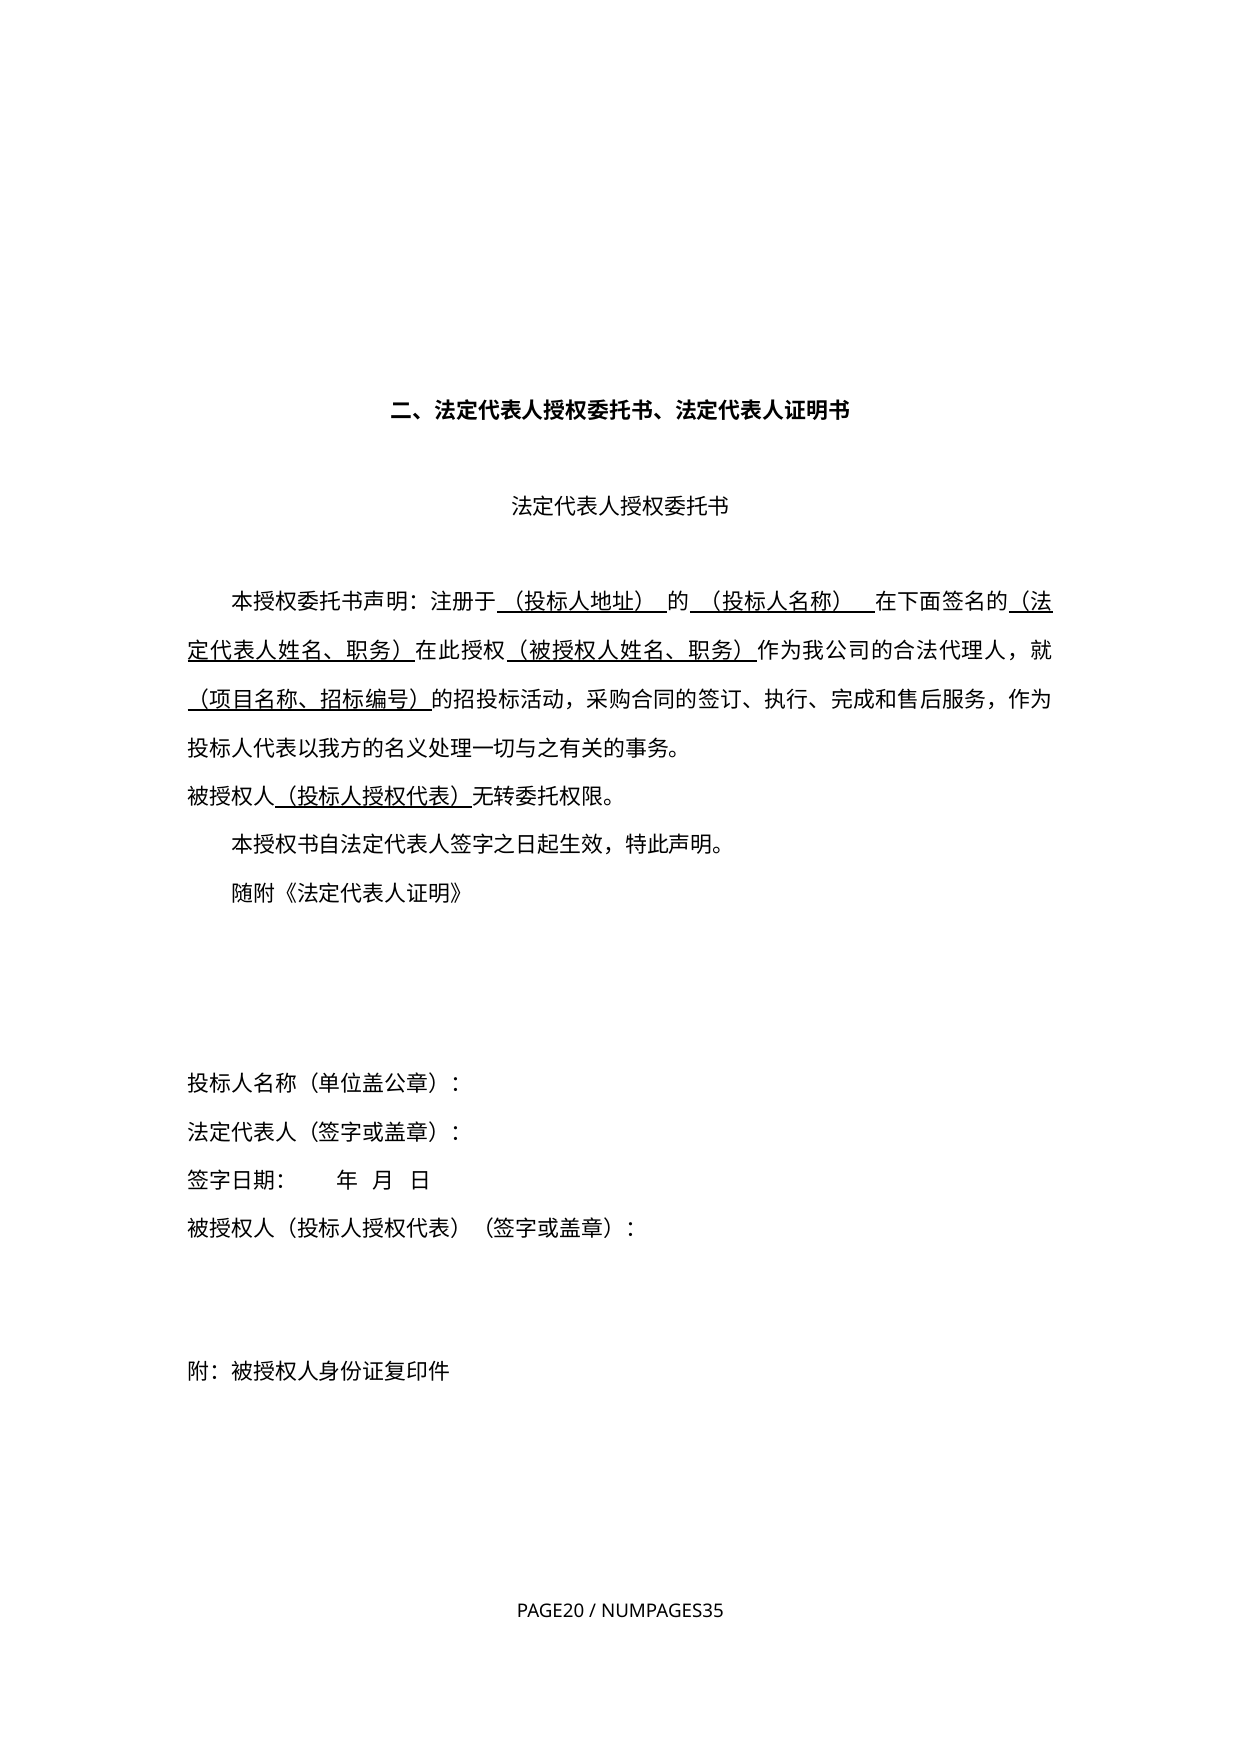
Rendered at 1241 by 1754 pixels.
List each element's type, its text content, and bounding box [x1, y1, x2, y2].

text 本授权书自法定代表人签字之日起生效，特此声明。 [187, 827, 1053, 859]
text 投标人名称（单位盖公章）： [187, 1066, 1053, 1098]
text 被授权人（投标人授权代表）无转委托权限。 [187, 778, 1053, 811]
text 本授权委托书声明：注册于 （投标人地址） 的 （投标人名称） 在下面签名的（法定代表人姓名、职务）在此授权（被授权人姓名、职务）作为我公司的合法代理人，就（项目名称、招标编号）的招投标活动，采购合同的签订、执行、完成和售后服务，作为投标人代表以我方的名义处理一切与之有关的事务。 [187, 584, 1053, 763]
text 法定代表人授权委托书 [187, 488, 1053, 521]
text 法定代表人（签字或盖章）： [187, 1114, 1053, 1147]
text 随附《法定代表人证明》 [187, 875, 1053, 908]
text 二、法定代表人授权委托书、法定代表人证明书 [187, 392, 1053, 425]
text 签字日期： 年 月 日 [187, 1162, 1053, 1195]
text 被授权人（投标人授权代表）（签字或盖章）： [187, 1211, 1053, 1243]
text 附：被授权人身份证复印件 [187, 1354, 1053, 1386]
